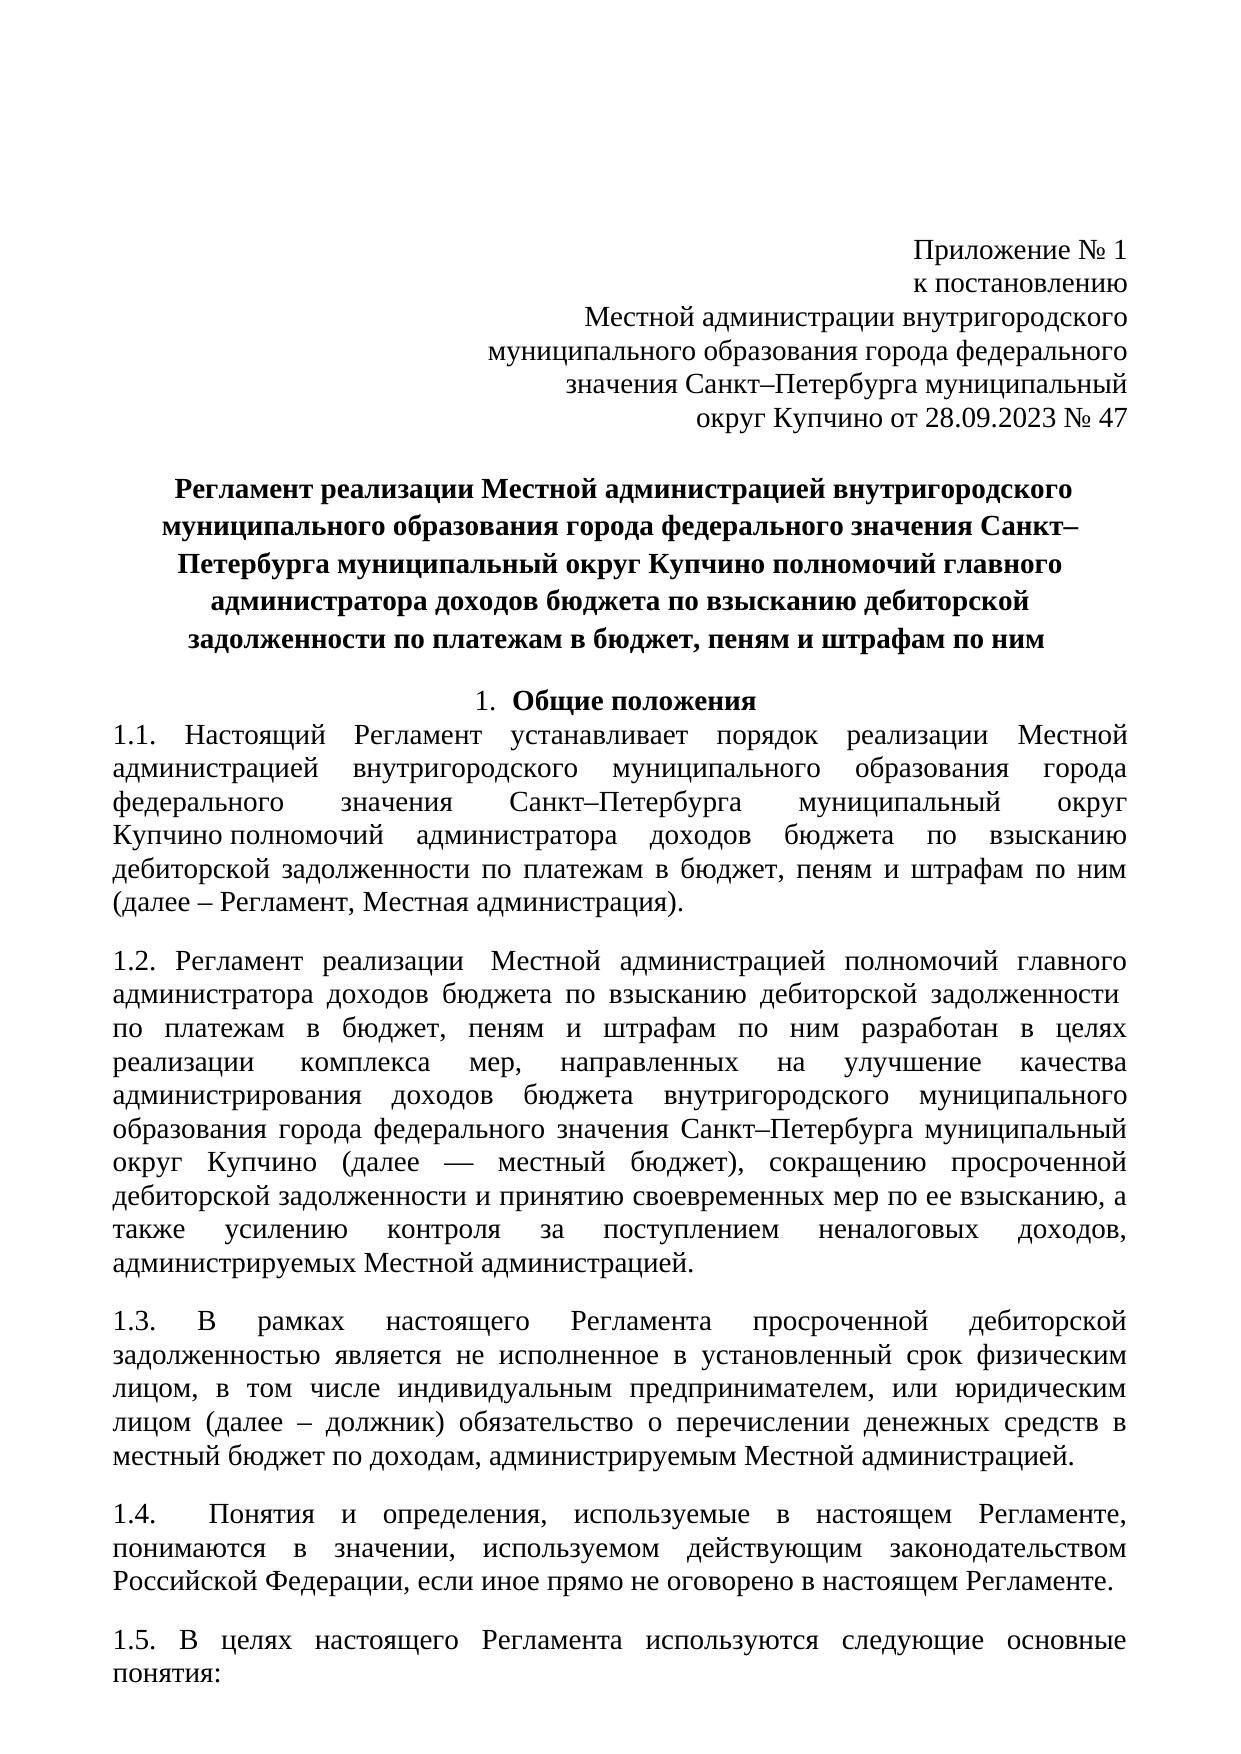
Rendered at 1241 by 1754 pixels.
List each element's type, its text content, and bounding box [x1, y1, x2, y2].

text Местной администрации внутригородского [112, 299, 1128, 333]
text муниципального образования города федерального [112, 333, 1128, 366]
text Приложение № 1 [112, 232, 1128, 266]
list Общие положения [103, 679, 1128, 717]
text 1.5. В целях настоящего Регламента используются следующие основные понятия: [112, 1622, 1128, 1689]
text 1.3. В рамках настоящего Регламента просроченной дебиторской задолженностью является не исполненное в установленный срок физическим лицом, в том числе индивидуальным предпринимателем, или юридическим лицом (далее – должник) обязательство о перечислении денежных средств в местный бюджет по доходам, администрируемым Местной администрацией. [112, 1303, 1128, 1471]
text Регламент реализации Местной администрацией внутригородского муниципального образования города федерального значения Санкт–Петербурга муниципальный округ Купчино полномочий главного администратора доходов бюджета по взысканию дебиторской задолженности по платежам в бюджет, пеням и штрафам по ним [112, 467, 1128, 654]
text 1.4. Понятия и определения, используемые в настоящем Регламенте, понимаются в значении, используемом действующим законодательством Российской Федерации, если иное прямо не оговорено в настоящем Регламенте. [112, 1496, 1128, 1597]
text к постановлению [112, 266, 1128, 299]
text округ Купчино от 28.09.2023 № 47 [112, 400, 1128, 433]
text значения Санкт–Петербурга муниципальный [112, 366, 1128, 400]
text 1.2. Регламент реализации Местной администрацией полномочий главного администратора доходов бюджета по взысканию дебиторской задолженности по платежам в бюджет, пеням и штрафам по ним разработан в целях реализации комплекса мер, направленных на улучшение качества администрирования доходов бюджета внутригородского муниципального образования города федерального значения Санкт–Петербурга муниципальный округ Купчино (далее — местный бюджет), сокращению просроченной дебиторской задолженности и принятию своевременных мер по ее взысканию, а также усилению контроля за поступлением неналоговых доходов, администрируемых Местной администрацией. [112, 943, 1128, 1278]
text 1.1. Настоящий Регламент устанавливает порядок реализации Местной администрацией внутригородского муниципального образования города федерального значения Санкт–Петербурга муниципальный округ Купчино полномочий администратора доходов бюджета по взысканию дебиторской задолженности по платежам в бюджет, пеням и штрафам по ним (далее – Регламент, Местная администрация). [112, 717, 1128, 918]
